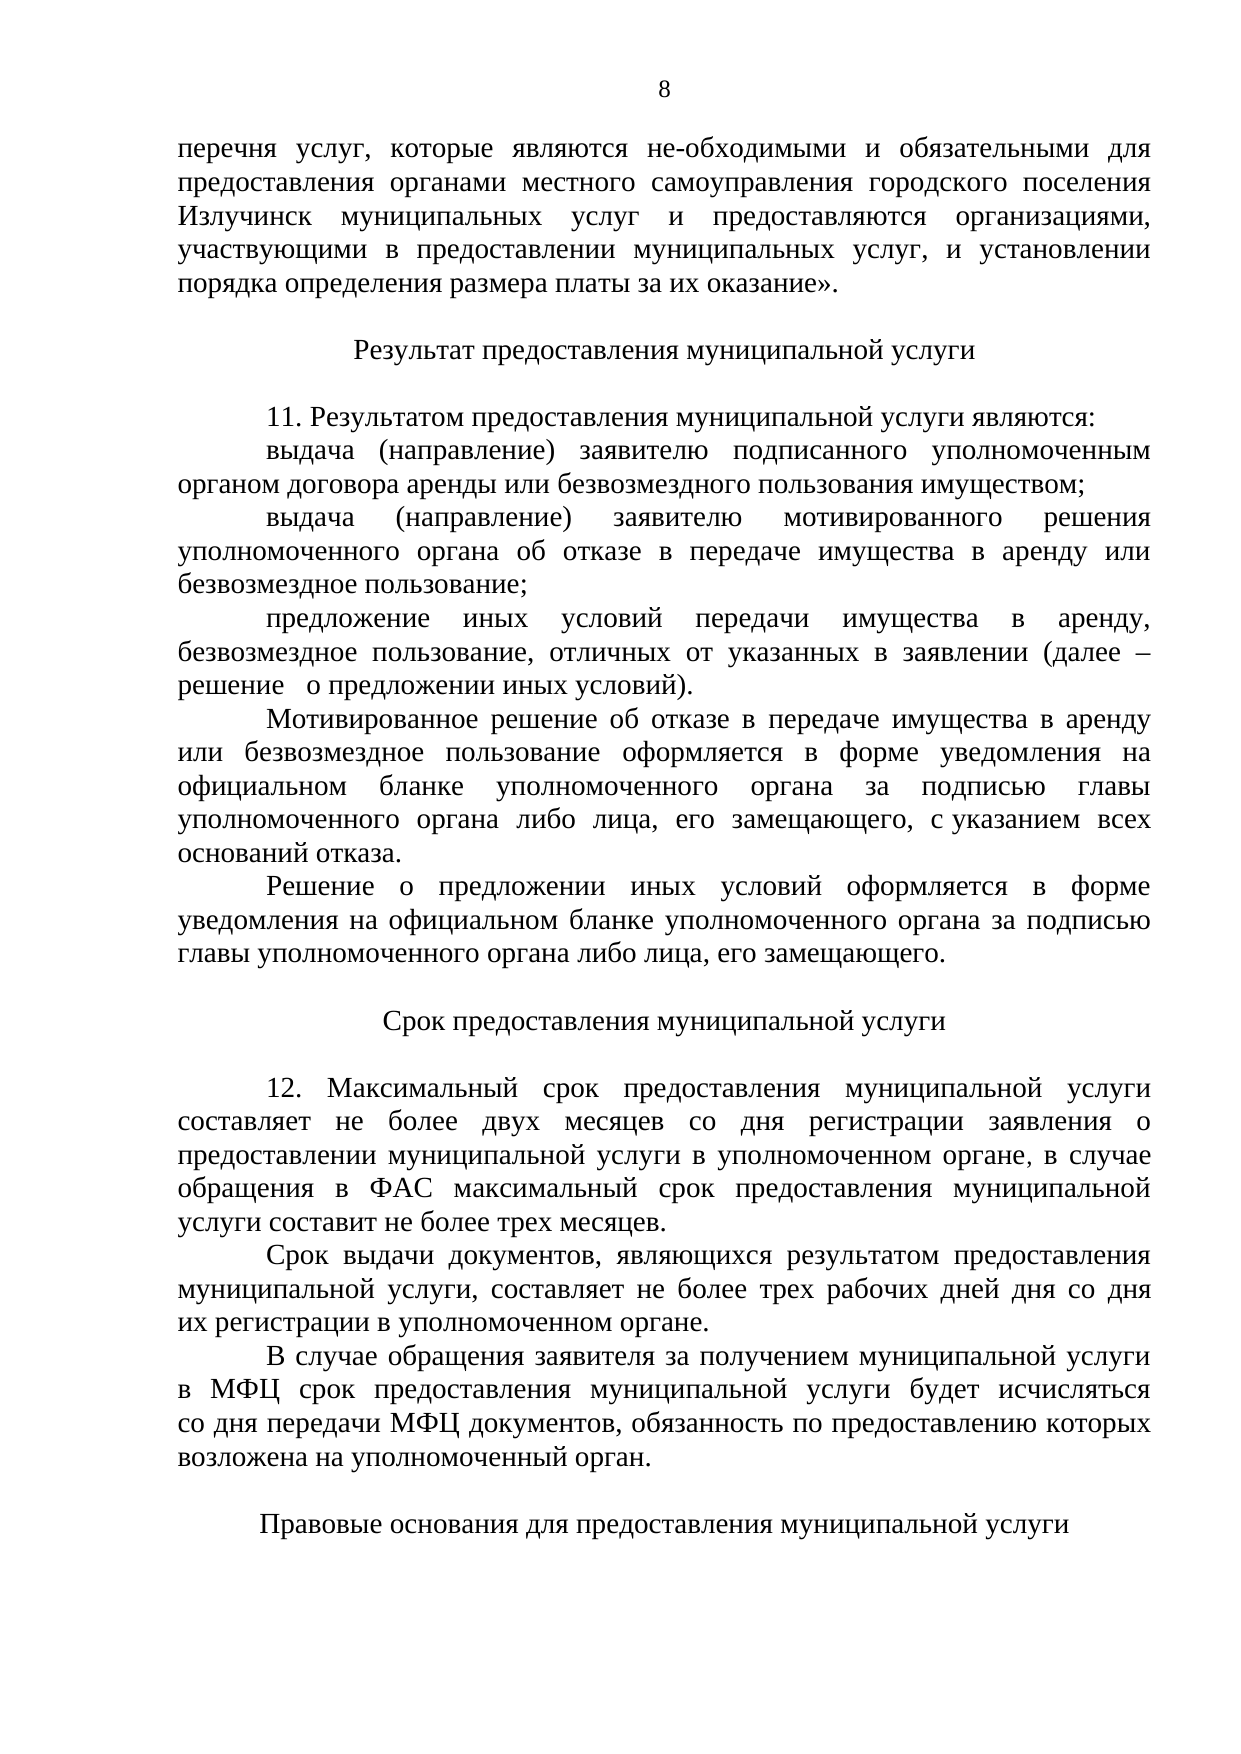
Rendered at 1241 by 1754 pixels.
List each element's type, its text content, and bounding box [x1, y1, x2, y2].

text выдача (направление) заявителю мотивированного решения уполномоченного органа об отказе в передаче имущества в аренду или безвозмездное пользование; [177, 499, 1152, 600]
text Срок выдачи документов, являющихся результатом предоставления муниципальной услуги, составляет не более трех рабочих дней дня со дня их регистрации в уполномоченном органе. [177, 1237, 1152, 1338]
text выдача (направление) заявителю подписанного уполномоченным органом договора аренды или безвозмездного пользования имуществом; [177, 432, 1152, 499]
text В случае обращения заявителя за получением муниципальной услуги в МФЦ срок предоставления муниципальной услуги будет исчисляться со дня передачи МФЦ документов, обязанность по предоставлению которых возложена на уполномоченный орган. [177, 1338, 1152, 1472]
text 11. Результатом предоставления муниципальной услуги являются: [177, 399, 1152, 432]
text 12. Максимальный срок предоставления муниципальной услуги составляет не более двух месяцев со дня регистрации заявления о предоставлении муниципальной услуги в уполномоченном органе, в случае обращения в ФАС максимальный срок предоставления муниципальной услуги составит не более трех месяцев. [177, 1070, 1152, 1237]
text Решение о предложении иных условий оформляется в форме уведомления на официальном бланке уполномоченного органа за подписью главы уполномоченного органа либо лица, его замещающего. [177, 868, 1152, 969]
text Результат предоставления муниципальной услуги [177, 332, 1152, 365]
text Правовые основания для предоставления муниципальной услуги [177, 1506, 1152, 1539]
text предложение иных условий передачи имущества в аренду, безвозмездное пользование, отличных от указанных в заявлении (далее – решение о предложении иных условий). [177, 600, 1152, 701]
text Мотивированное решение об отказе в передаче имущества в аренду или безвозмездное пользование оформляется в форме уведомления на официальном бланке уполномоченного органа за подписью главы уполномоченного органа либо лица, его замещающего, с указанием всех оснований отказа. [177, 701, 1152, 868]
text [177, 131, 1152, 298]
text Срок предоставления муниципальной услуги [177, 1003, 1152, 1036]
